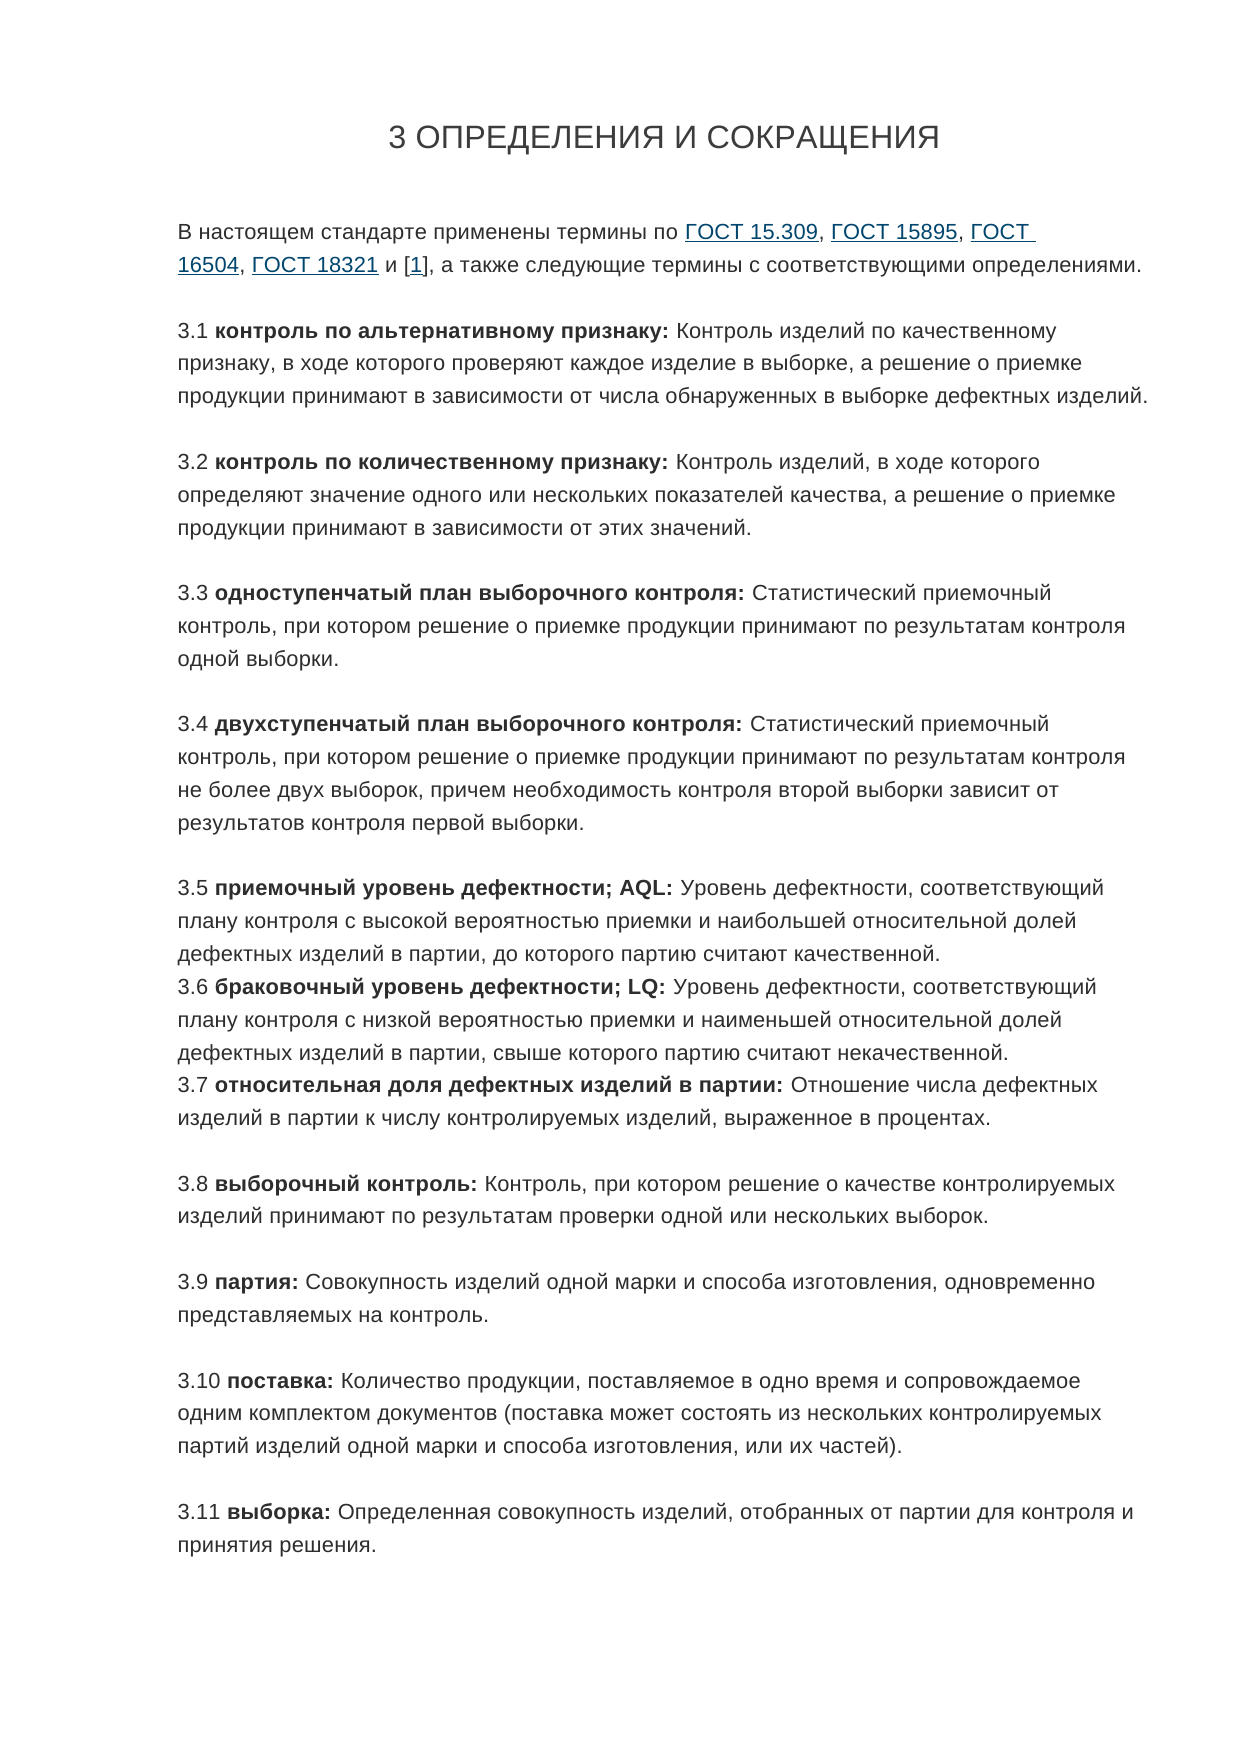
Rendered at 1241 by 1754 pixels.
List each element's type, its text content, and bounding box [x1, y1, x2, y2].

text 3.2 контроль по количественному признаку: Контроль изделий, в ходе которого определяют значение одного или нескольких показателей качества, а решение о приемке продукции принимают в зависимости от этих значений. [177, 441, 1152, 572]
text 3.8 выборочный контроль: Контроль, при котором решение о качестве контролируемых изделий принимают по результатам проверки одной или нескольких выборок. [177, 1163, 1152, 1261]
text В настоящем стандарте применены термины по ГОСТ 15.309, ГОСТ 15895, ГОСТ 16504, ГОСТ 18321 и [1], а также следующие термины с соответствующими определениями. [177, 179, 1152, 310]
text 3.7 относительная доля дефектных изделий в партии: Отношение числа дефектных изделий в партии к числу контролируемых изделий, выраженное в процентах. [177, 1064, 1152, 1163]
text 3.4 двухступенчатый план выборочного контроля: Статистический приемочный контроль, при котором решение о приемке продукции принимают по результатам контроля не более двух выборок, причем необходимость контроля второй выборки зависит от результатов контроля первой выборки. [177, 704, 1152, 868]
text 3.1 контроль по альтернативному признаку: Контроль изделий по качественному признаку, в ходе которого проверяют каждое изделие в выборке, а решение о приемке продукции принимают в зависимости от числа обнаруженных в выборке дефектных изделий. [177, 310, 1152, 441]
text 3.10 поставка: Количество продукции, поставляемое в одно время и сопровождаемое одним комплектом документов (поставка может состоять из нескольких контролируемых партий изделий одной марки и способа изготовления, или их частей). [177, 1360, 1152, 1491]
text 3 ОПРЕДЕЛЕНИЯ И СОКРАЩЕНИЯ [177, 118, 1152, 155]
text 3.11 выборка: Определенная совокупность изделий, отобранных от партии для контроля и принятия решения. [177, 1491, 1152, 1589]
text 3.5 приемочный уровень дефектности; AQL: Уровень дефектности, соответствующий плану контроля с высокой вероятностью приемки и наибольшей относительной долей дефектных изделий в партии, до которого партию считают качественной. [177, 868, 1152, 966]
text 3.9 партия: Совокупность изделий одной марки и способа изготовления, одновременно представляемых на контроль. [177, 1261, 1152, 1360]
text 3.6 браковочный уровень дефектности; LQ: Уровень дефектности, соответствующий плану контроля с низкой вероятностью приемки и наименьшей относительной долей дефектных изделий в партии, свыше которого партию считают некачественной. [177, 966, 1152, 1064]
text 3.3 одноступенчатый план выборочного контроля: Статистический приемочный контроль, при котором решение о приемке продукции принимают по результатам контроля одной выборки. [177, 572, 1152, 704]
